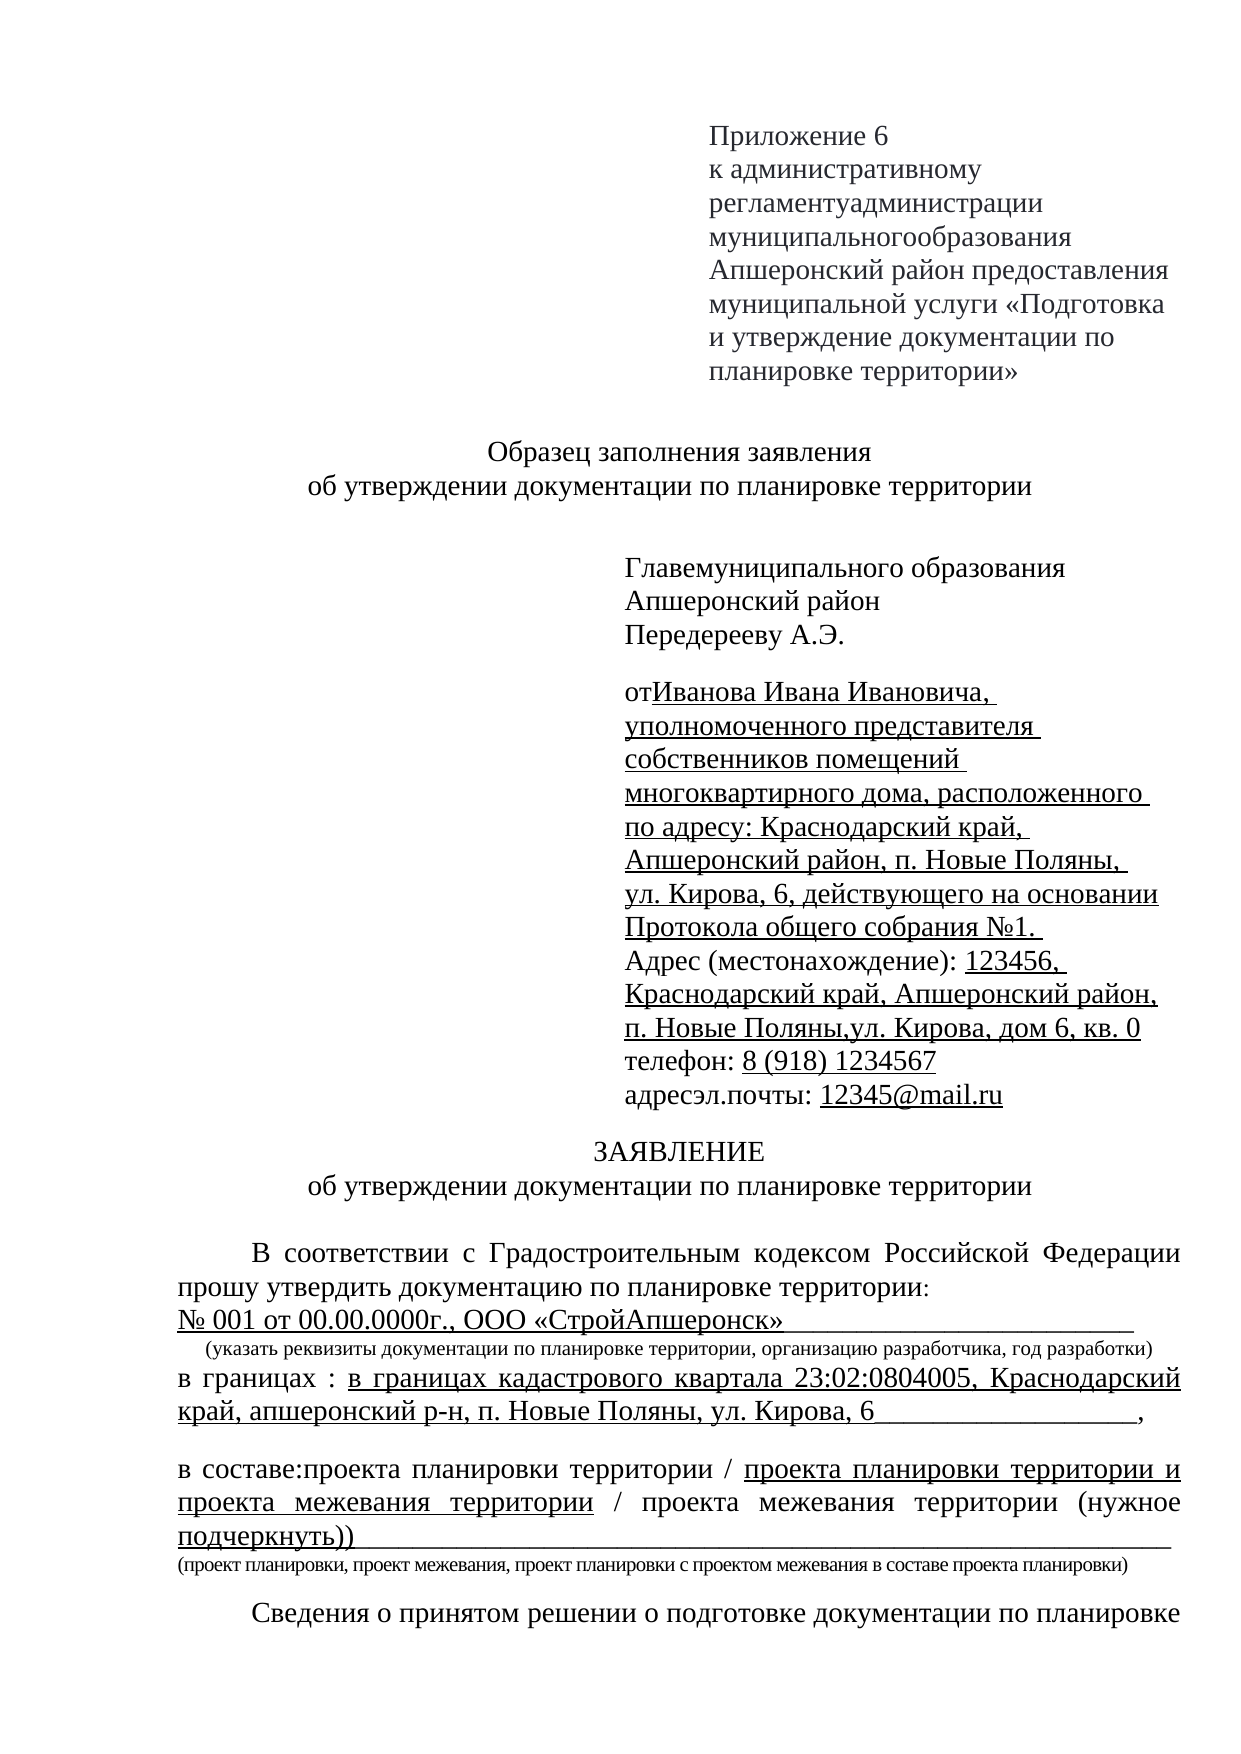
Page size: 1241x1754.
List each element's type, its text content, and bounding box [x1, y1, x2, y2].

table_header Главемуниципального образования Апшеронский район Передерееву А.Э. отИванова Ивана Ивановича, уполномоченного представителя собственников помещений многоквартирного дома, расположенного по адресу: Краснодарский край, Апшеронский район, п. Новые Поляны, ул. Кирова, 6, действующего на основании Протокола общего собрания №1. Адрес (местонахождение): 123456, Краснодарский край, Апшеронский район, п. Новые Поляны,ул. Кирова, дом 6, кв. 0 телефон: 8 (918) 1234567 адресэл.почты: 12345@mail.ru [613, 550, 1171, 1111]
subtitle к административному регламентуадминистрации муниципальногообразования Апшеронский район предоставления муниципальной услуги «Подготовка и утверждение документации по планировке территории» [709, 152, 1181, 386]
text Образец заполнения заявления [177, 434, 1181, 468]
text об утверждении документации по планировке территории [177, 1168, 1162, 1202]
text в границах : в границах кадастрового квартала 23:02:0804005, Краснодарский край, апшеронский р-н, п. Новые Поляны, ул. Кирова, 6__________________, [177, 1360, 1181, 1427]
text (проект планировки, проект межевания, проект планировки с проектом межевания в составе проекта планировки) [177, 1552, 1181, 1576]
subtitle Приложение 6 [709, 118, 1181, 152]
text В соответствии с Градостроительным кодексом Российской Федерации прошу утвердить документацию по планировке территории: [177, 1235, 1181, 1302]
text об утверждении документации по планировке территории [177, 468, 1162, 502]
text в составе:проекта планировки территории / проекта планировки территории и проекта межевания территории / проекта межевания территории (нужное подчеркнуть))________________________________________________________ [177, 1451, 1181, 1552]
text (указать реквизиты документации по планировке территории, организацию разработчика, год разработки) [177, 1336, 1181, 1360]
text ЗАЯВЛЕНИЕ [177, 1134, 1181, 1168]
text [177, 1595, 1181, 1628]
text № 001 от 00.00.0000г., ООО «СтройАпшеронск»________________________ [177, 1302, 1181, 1336]
